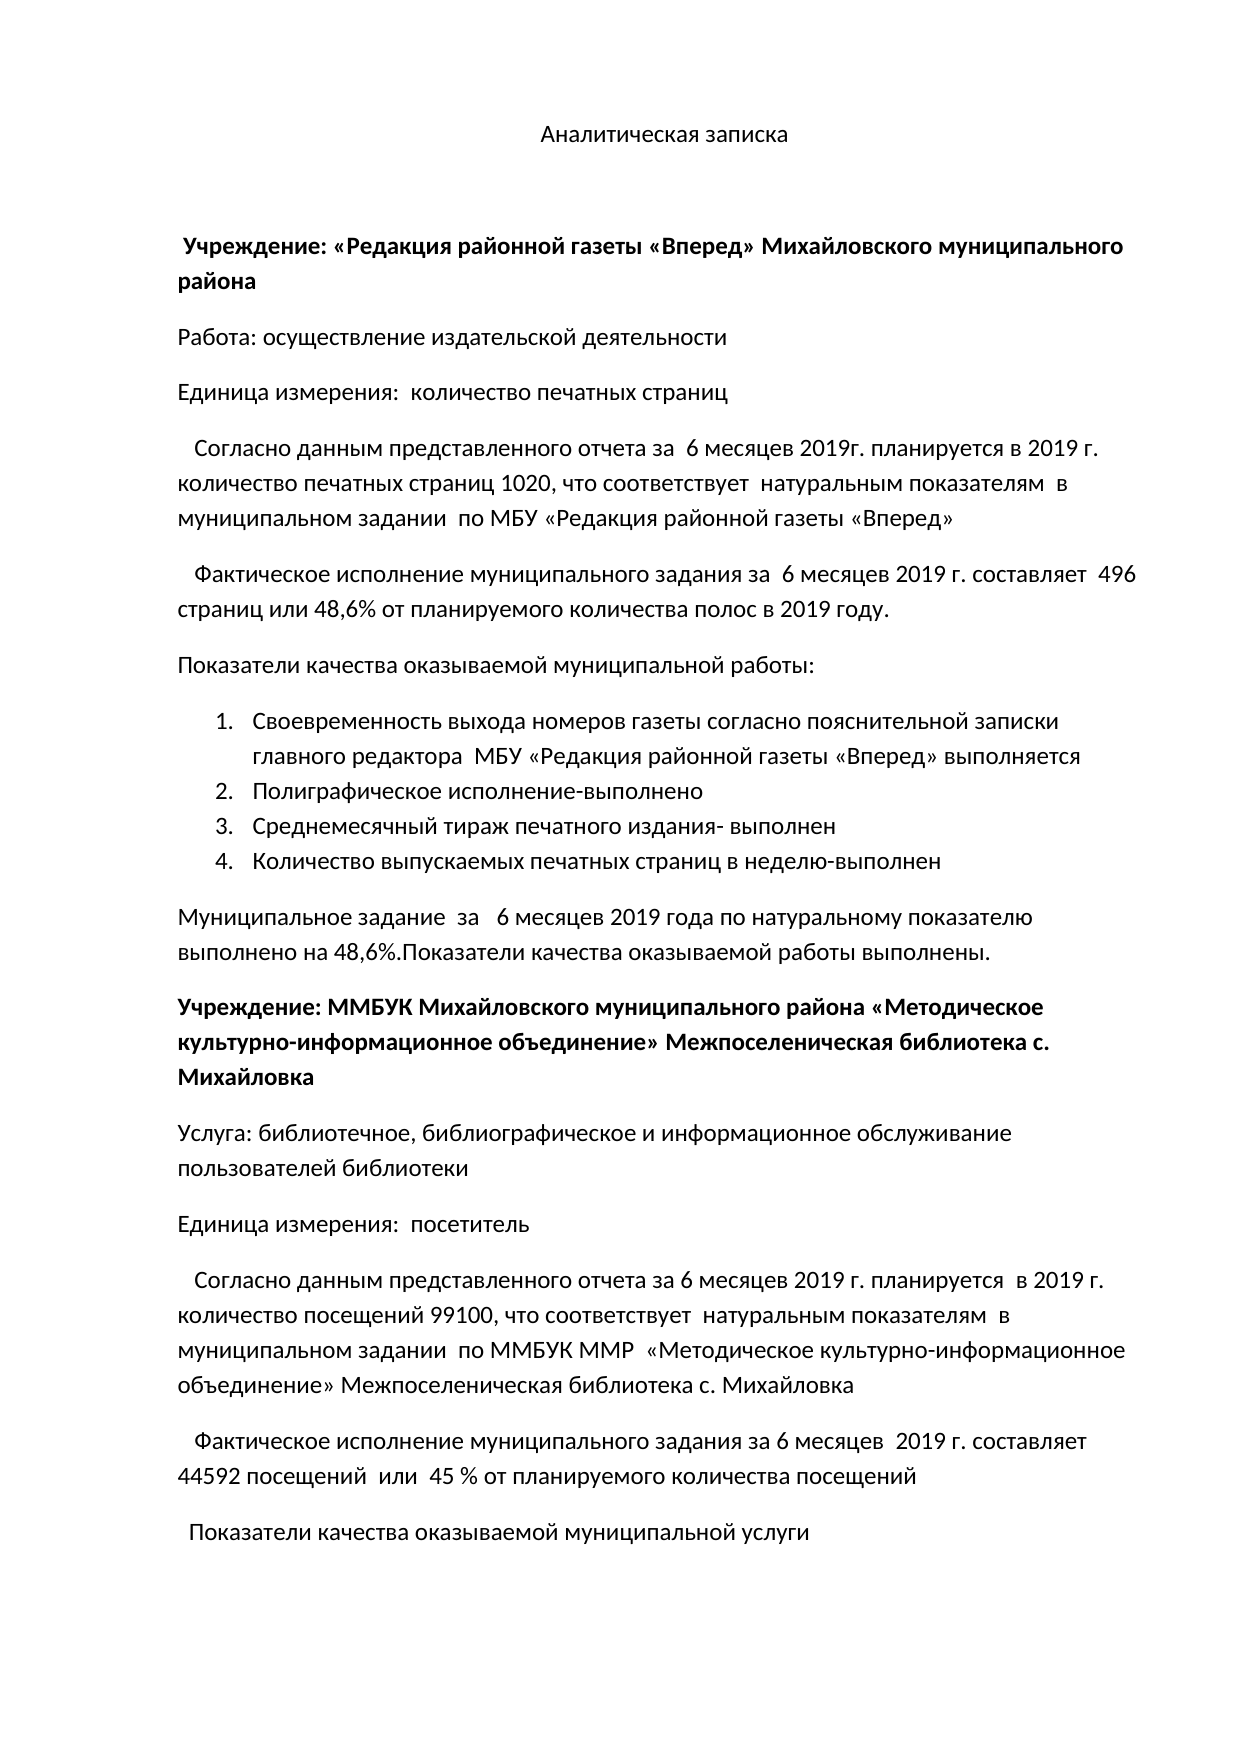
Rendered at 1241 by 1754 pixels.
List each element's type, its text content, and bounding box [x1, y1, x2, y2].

text Единица измерения: количество печатных страниц [177, 376, 1152, 407]
text Работа: осуществление издательской деятельности [177, 321, 1152, 351]
text Муниципальное задание за 6 месяцев 2019 года по натуральному показателю выполнено на 48,6%.Показатели качества оказываемой работы выполнены. [177, 901, 1152, 966]
text Единица измерения: посетитель [177, 1208, 1152, 1239]
text Показатели качества оказываемой муниципальной работы: [177, 649, 1152, 679]
text Аналитическая записка [177, 118, 1152, 149]
text Фактическое исполнение муниципального задания за 6 месяцев 2019 г. составляет 496 страниц или 48,6% от планируемого количества полос в 2019 году. [177, 558, 1152, 624]
text Согласно данным представленного отчета за 6 месяцев 2019г. планируется в 2019 г. количество печатных страниц 1020, что соответствует натуральным показателям в муниципальном задании по МБУ «Редакция районной газеты «Вперед» [177, 432, 1152, 533]
text Согласно данным представленного отчета за 6 месяцев 2019 г. планируется в 2019 г. количество посещений 99100, что соответствует натуральным показателям в муниципальном задании по ММБУК ММР «Методическое культурно-информационное объединение» Межпоселеническая библиотека с. Михайловка [177, 1264, 1152, 1399]
text Показатели качества оказываемой муниципальной услуги [177, 1516, 1152, 1546]
text Фактическое исполнение муниципального задания за 6 месяцев 2019 г. составляет 44592 посещений или 45 % от планируемого количества посещений [177, 1425, 1152, 1490]
text Учреждение: «Редакция районной газеты «Вперед» Михайловского муниципального района [177, 230, 1152, 295]
list Количество выпускаемых печатных страниц в неделю-выполнен [215, 845, 1152, 875]
list Среднемесячный тираж печатного издания- выполнен [215, 810, 1152, 840]
text Услуга: библиотечное, библиографическое и информационное обслуживание пользователей библиотеки [177, 1117, 1152, 1183]
text Учреждение: ММБУК Михайловского муниципального района «Методическое культурно-информационное объединение» Межпоселеническая библиотека с. Михайловка [177, 991, 1152, 1092]
list Полиграфическое исполнение-выполнено [215, 775, 1152, 805]
list Своевременность выхода номеров газеты согласно пояснительной записки главного редактора МБУ «Редакция районной газеты «Вперед» выполняется [215, 705, 1152, 770]
